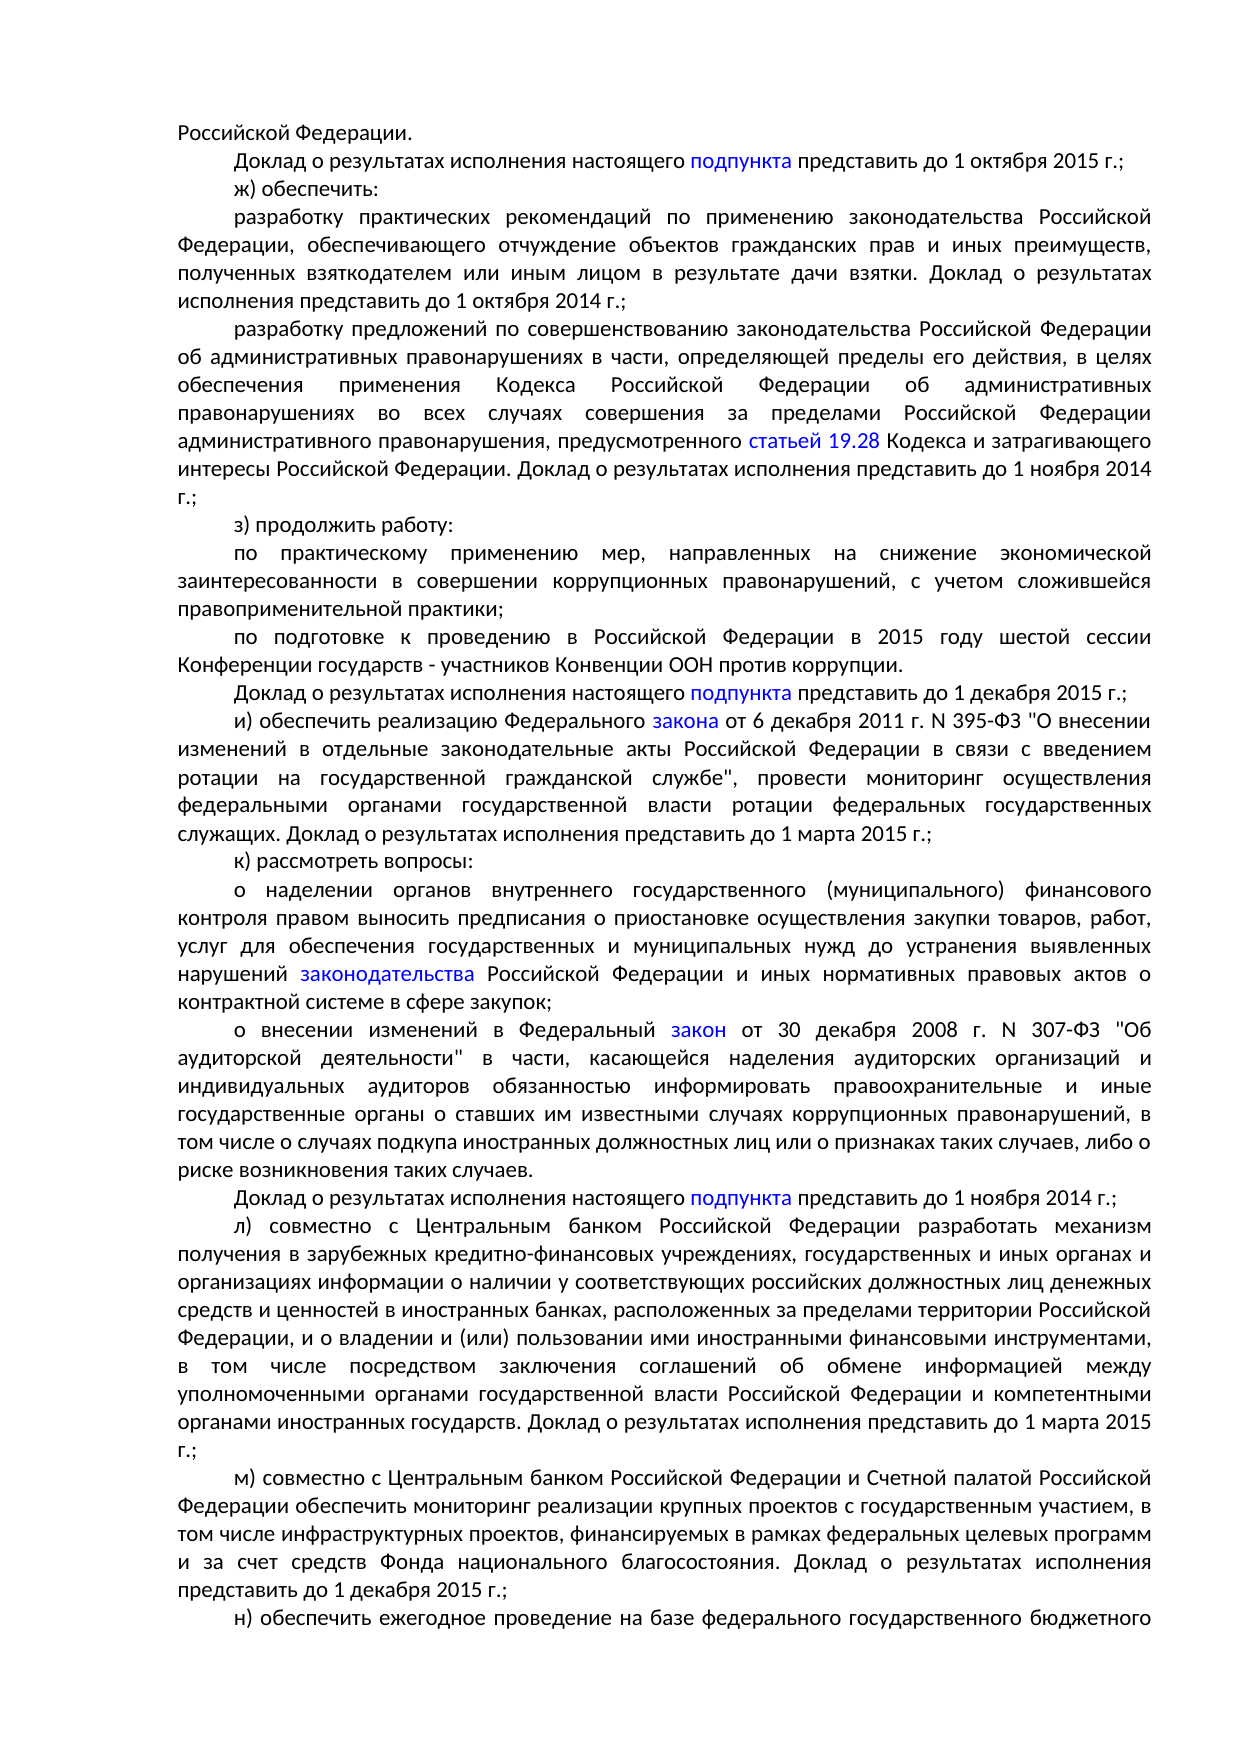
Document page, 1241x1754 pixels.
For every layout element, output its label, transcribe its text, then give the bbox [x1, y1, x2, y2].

text к) рассмотреть вопросы: [177, 847, 1152, 875]
text Доклад о результатах исполнения настоящего подпункта представить до 1 декабря 2015 г.; [177, 678, 1152, 707]
text о наделении органов внутреннего государственного (муниципального) финансового контроля правом выносить предписания о приостановке осуществления закупки товаров, работ, услуг для обеспечения государственных и муниципальных нужд до устранения выявленных нарушений законодательства Российской Федерации и иных нормативных правовых актов о контрактной системе в сфере закупок; [177, 875, 1152, 1015]
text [177, 118, 1152, 146]
text м) совместно с Центральным банком Российской Федерации и Счетной палатой Российской Федерации обеспечить мониторинг реализации крупных проектов с государственным участием, в том числе инфраструктурных проектов, финансируемых в рамках федеральных целевых программ и за счет средств Фонда национального благосостояния. Доклад о результатах исполнения представить до 1 декабря 2015 г.; [177, 1463, 1152, 1603]
text разработку практических рекомендаций по применению законодательства Российской Федерации, обеспечивающего отчуждение объектов гражданских прав и иных преимуществ, полученных взяткодателем или иным лицом в результате дачи взятки. Доклад о результатах исполнения представить до 1 октября 2014 г.; [177, 202, 1152, 314]
text ж) обеспечить: [177, 174, 1152, 202]
text по практическому применению мер, направленных на снижение экономической заинтересованности в совершении коррупционных правонарушений, с учетом сложившейся правоприменительной практики; [177, 538, 1152, 622]
text Доклад о результатах исполнения настоящего подпункта представить до 1 ноября 2014 г.; [177, 1183, 1152, 1211]
text з) продолжить работу: [177, 510, 1152, 538]
text по подготовке к проведению в Российской Федерации в 2015 году шестой сессии Конференции государств - участников Конвенции ООН против коррупции. [177, 622, 1152, 678]
text Доклад о результатах исполнения настоящего подпункта представить до 1 октября 2015 г.; [177, 146, 1152, 174]
text разработку предложений по совершенствованию законодательства Российской Федерации об административных правонарушениях в части, определяющей пределы его действия, в целях обеспечения применения Кодекса Российской Федерации об административных правонарушениях во всех случаях совершения за пределами Российской Федерации административного правонарушения, предусмотренного статьей 19.28 Кодекса и затрагивающего интересы Российской Федерации. Доклад о результатах исполнения представить до 1 ноября 2014 г.; [177, 314, 1152, 510]
text и) обеспечить реализацию Федерального закона от 6 декабря 2011 г. N 395-ФЗ "О внесении изменений в отдельные законодательные акты Российской Федерации в связи с введением ротации на государственной гражданской службе", провести мониторинг осуществления федеральными органами государственной власти ротации федеральных государственных служащих. Доклад о результатах исполнения представить до 1 марта 2015 г.; [177, 707, 1152, 847]
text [177, 1603, 1152, 1631]
text о внесении изменений в Федеральный закон от 30 декабря 2008 г. N 307-ФЗ "Об аудиторской деятельности" в части, касающейся наделения аудиторских организаций и индивидуальных аудиторов обязанностью информировать правоохранительные и иные государственные органы о ставших им известными случаях коррупционных правонарушений, в том числе о случаях подкупа иностранных должностных лиц или о признаках таких случаев, либо о риске возникновения таких случаев. [177, 1015, 1152, 1183]
text л) совместно с Центральным банком Российской Федерации разработать механизм получения в зарубежных кредитно-финансовых учреждениях, государственных и иных органах и организациях информации о наличии у соответствующих российских должностных лиц денежных средств и ценностей в иностранных банках, расположенных за пределами территории Российской Федерации, и о владении и (или) пользовании ими иностранными финансовыми инструментами, в том числе посредством заключения соглашений об обмене информацией между уполномоченными органами государственной власти Российской Федерации и компетентными органами иностранных государств. Доклад о результатах исполнения представить до 1 марта 2015 г.; [177, 1211, 1152, 1463]
